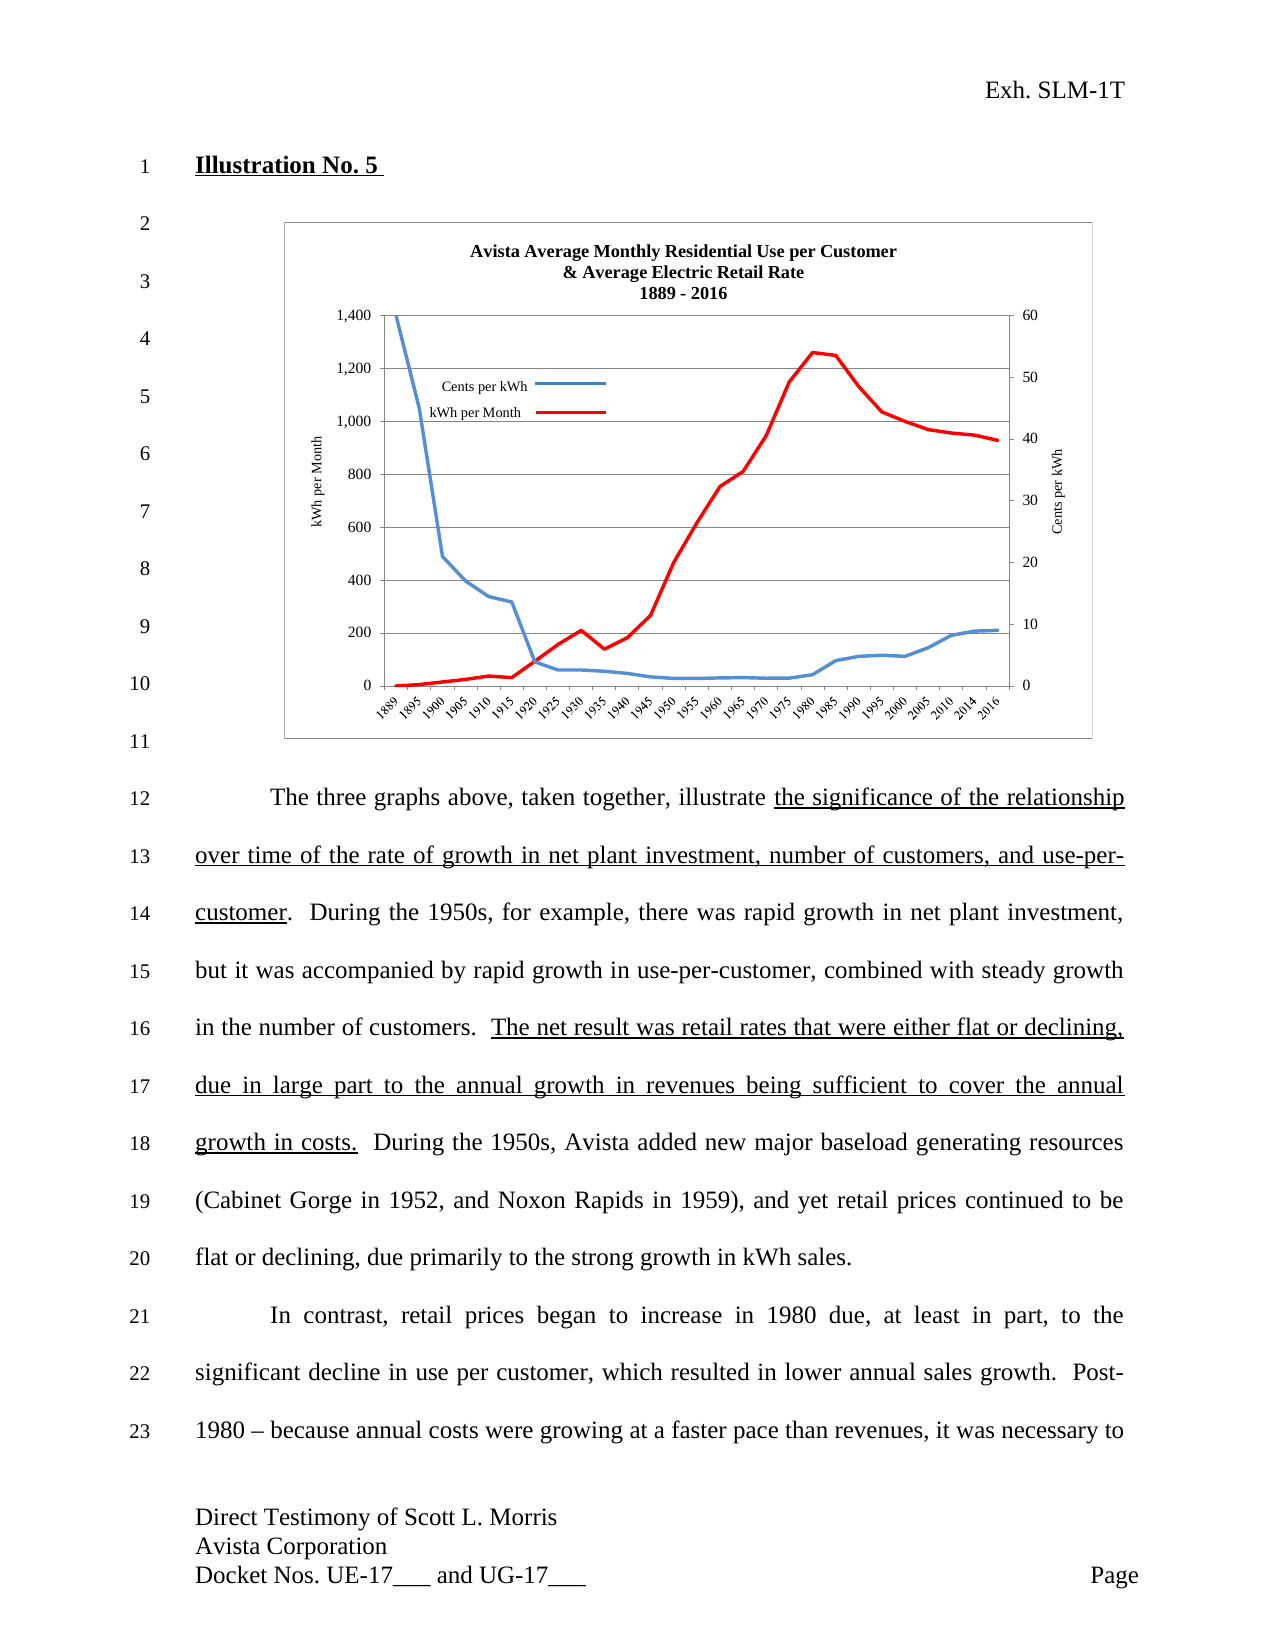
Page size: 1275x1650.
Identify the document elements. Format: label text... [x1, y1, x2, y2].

text The three graphs above, taken together, illustrate the significance of the relationship over time of the rate of growth in net plant investment, number of customers, and use-per-customer. During the 1950s, for example, there was rapid growth in net plant investment, but it was accompanied by rapid growth in use-per-customer, combined with steady growth in the number of customers. The net result was retail rates that were either flat or declining, due in large part to the annual growth in revenues being sufficient to cover the annual growth in costs. During the 1950s, Avista added new major baseload generating resources (Cabinet Gorge in 1952, and Noxon Rapids in 1959), and yet retail prices continued to be flat or declining, due primarily to the strong growth in kWh sales. [195, 1096, 1125, 1271]
text The three graphs above, taken together, illustrate the significance of the relationship over time of the rate of growth in net plant investment, number of customers, and use-per-customer. During the 1950s, for example, there was rapid growth in net plant investment, but it was accompanied by rapid growth in use-per-customer, combined with steady growth in the number of customers. The net result was retail rates that were either flat or declining, due in large part to the annual growth in revenues being sufficient to cover the annual growth in costs. During the 1950s, Avista added new major baseload generating resources (Cabinet Gorge in 1952, and Noxon Rapids in 1959), and yet retail prices continued to be flat or declining, due primarily to the strong growth in kWh sales. [195, 866, 1125, 1095]
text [195, 1300, 1125, 1444]
text Illustration No. 5 [195, 150, 1125, 179]
text The three graphs above, taken together, illustrate the significance of the relationship over time of the rate of growth in net plant investment, number of customers, and use-per-customer. During the 1950s, for example, there was rapid growth in net plant investment, but it was accompanied by rapid growth in use-per-customer, combined with steady growth in the number of customers. The net result was retail rates that were either flat or declining, due in large part to the annual growth in revenues being sufficient to cover the annual growth in costs. During the 1950s, Avista added new major baseload generating resources (Cabinet Gorge in 1952, and Noxon Rapids in 1959), and yet retail prices continued to be flat or declining, due primarily to the strong growth in kWh sales. [195, 782, 1125, 865]
